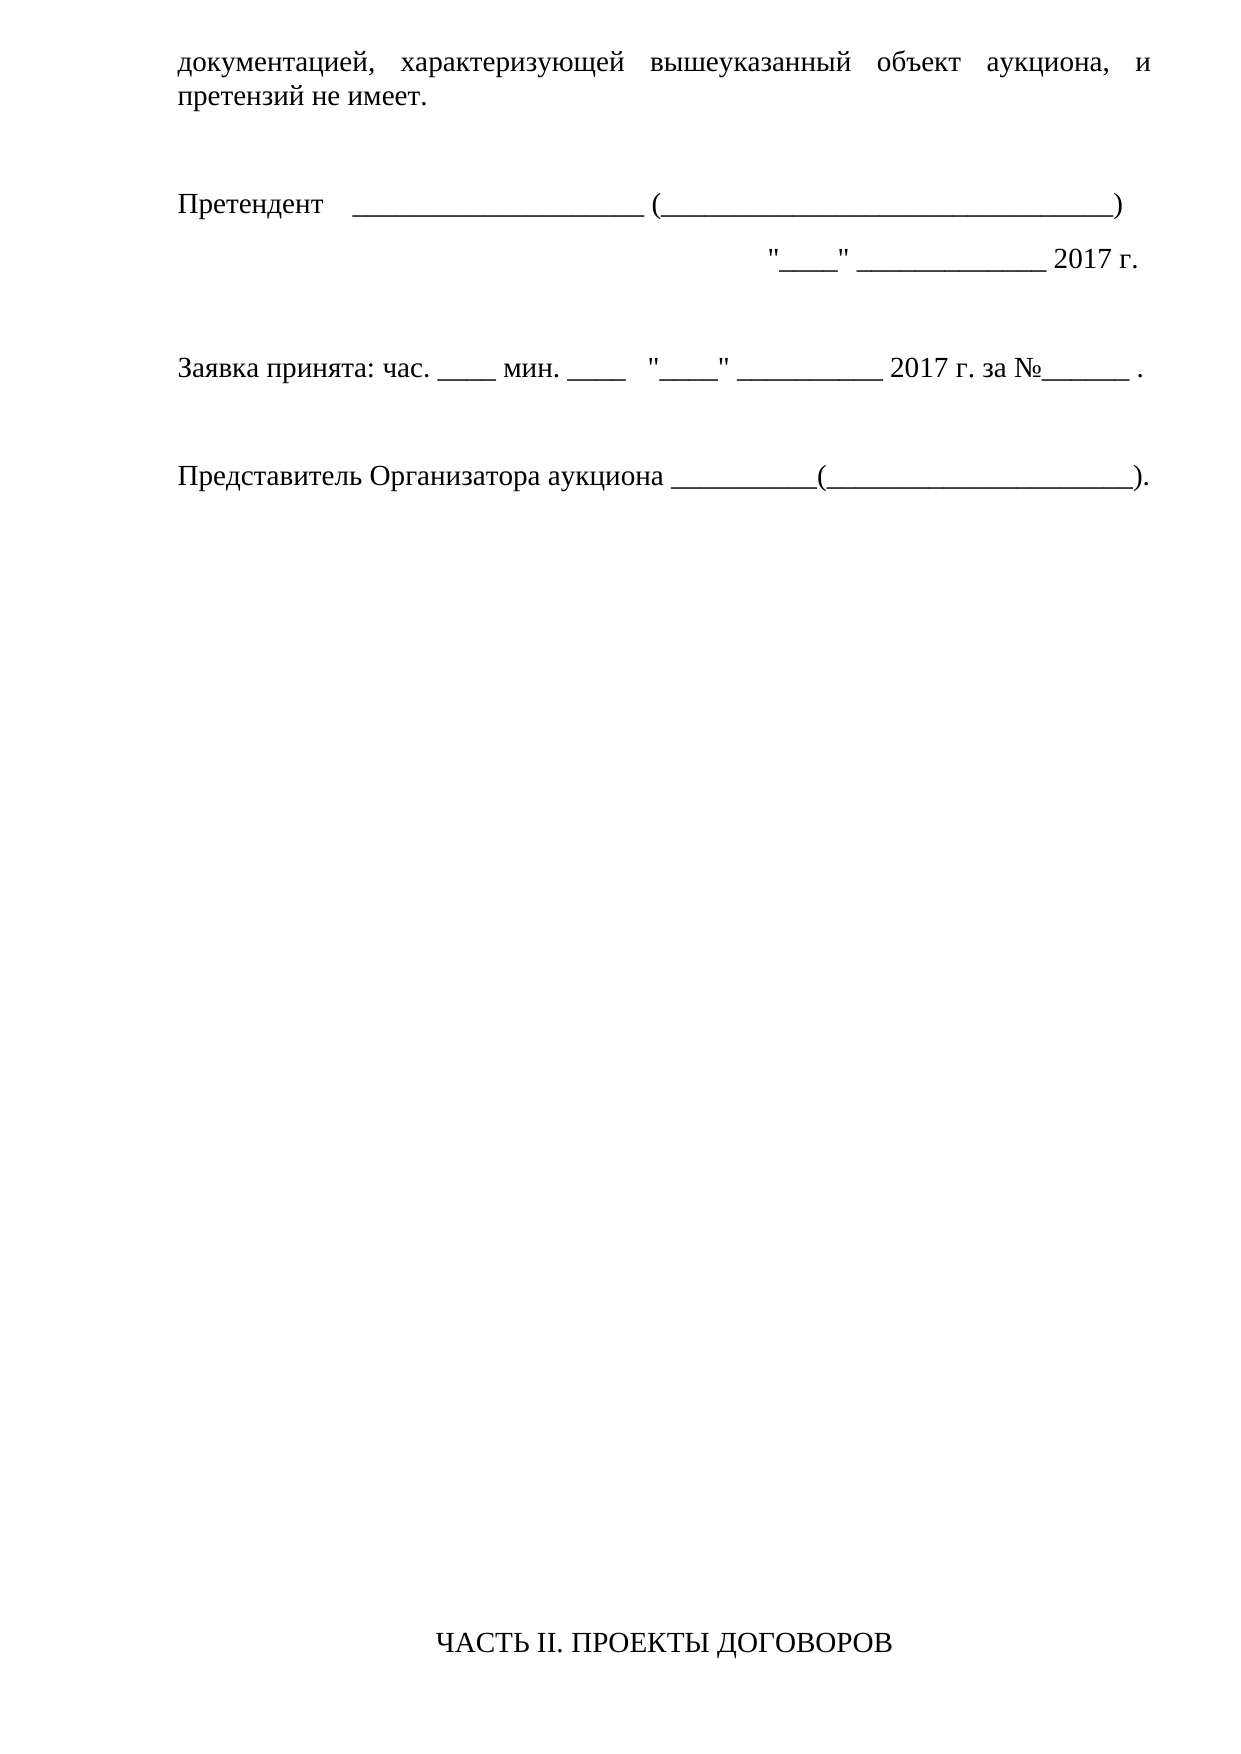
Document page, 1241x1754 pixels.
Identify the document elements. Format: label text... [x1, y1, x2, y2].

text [177, 44, 1152, 111]
text Представитель Организатора аукциона __________(_____________________). [177, 458, 1152, 492]
text ЧАСТЬ II. ПРОЕКТЫ ДОГОВОРОВ [177, 1625, 1152, 1658]
text Заявка принята: час. ____ мин. ____ "____" __________ 2017 г. за №______ . [177, 350, 1152, 383]
text Претендент ____________________ (_______________________________) [177, 187, 1152, 220]
text "____" _____________ 2017 г. [693, 241, 1152, 274]
